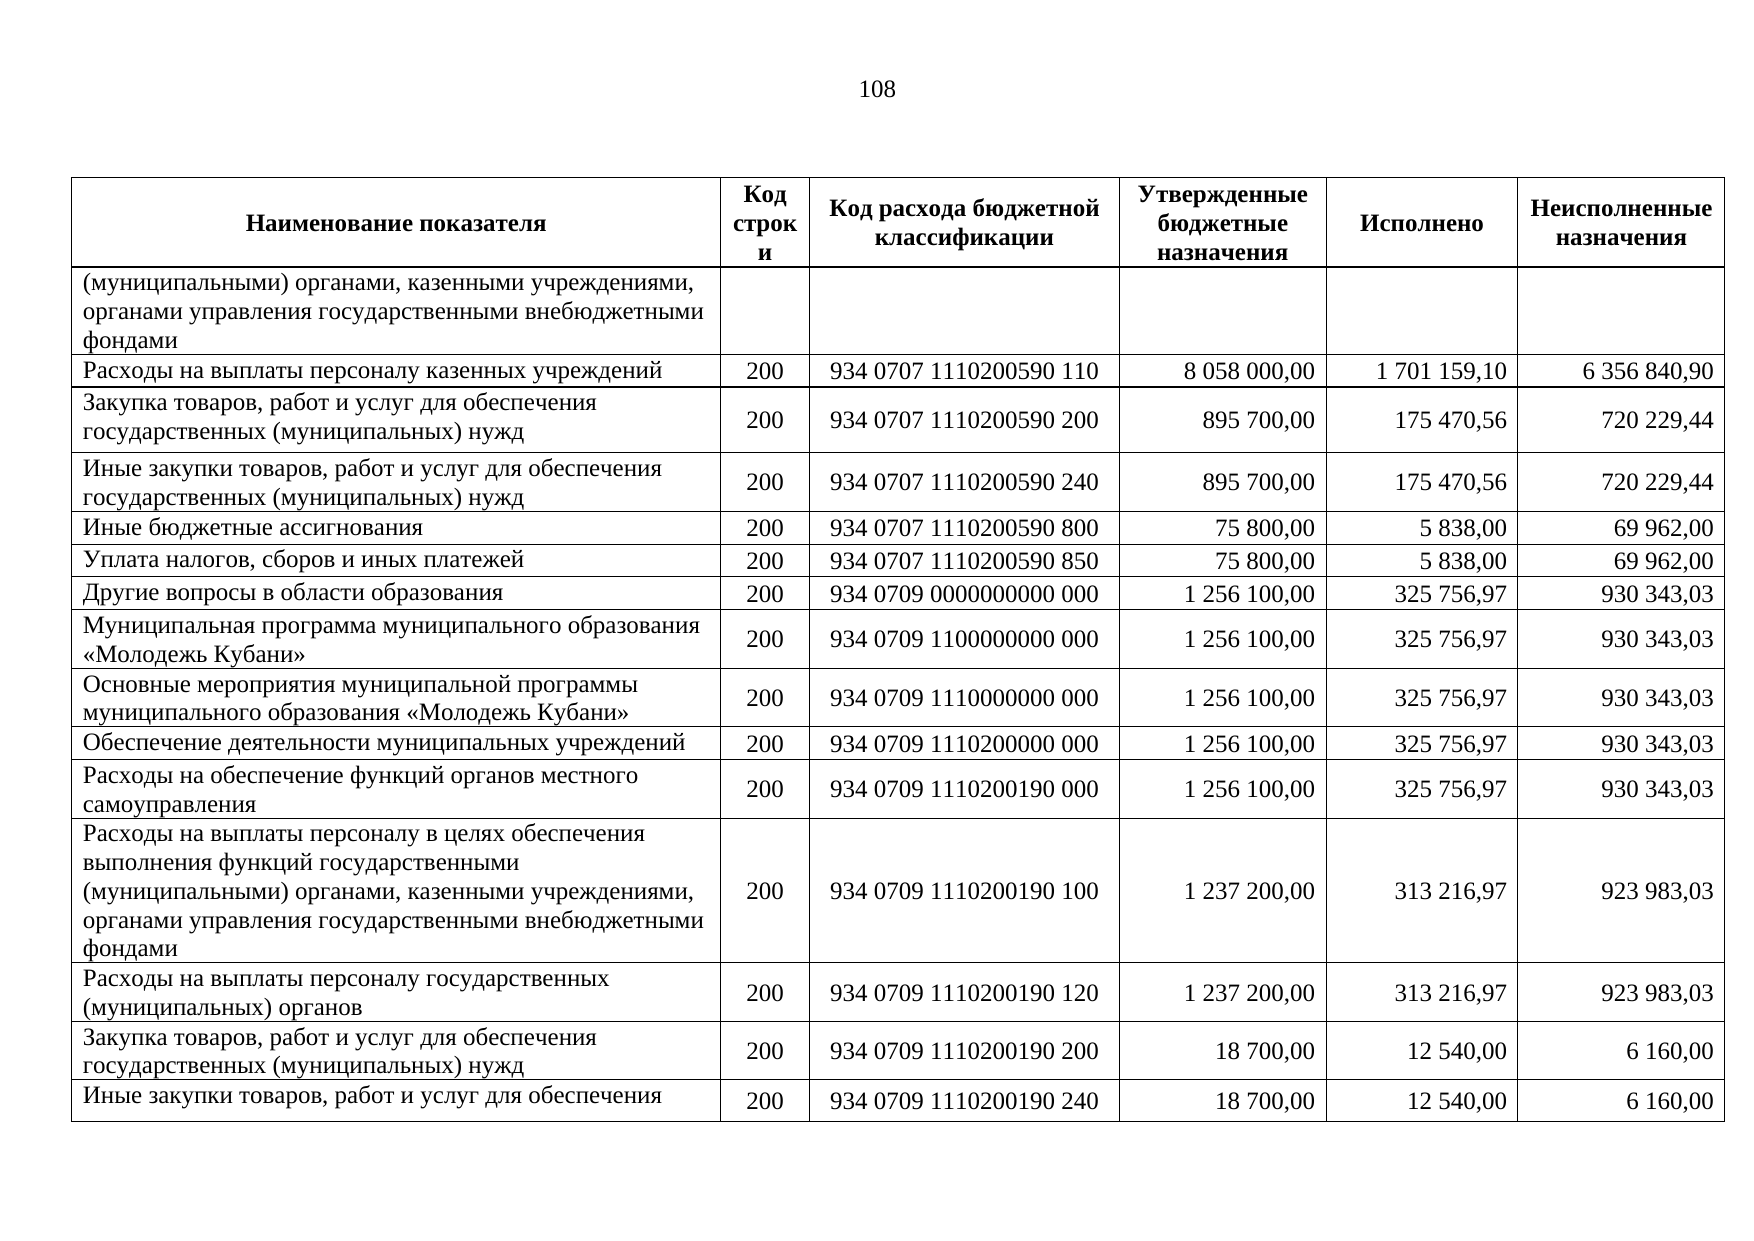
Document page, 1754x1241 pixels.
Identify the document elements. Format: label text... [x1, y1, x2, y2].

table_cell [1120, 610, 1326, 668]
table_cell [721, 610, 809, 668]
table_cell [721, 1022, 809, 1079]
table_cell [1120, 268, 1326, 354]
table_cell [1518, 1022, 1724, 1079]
table_header Неисполненные назначения [1518, 178, 1724, 266]
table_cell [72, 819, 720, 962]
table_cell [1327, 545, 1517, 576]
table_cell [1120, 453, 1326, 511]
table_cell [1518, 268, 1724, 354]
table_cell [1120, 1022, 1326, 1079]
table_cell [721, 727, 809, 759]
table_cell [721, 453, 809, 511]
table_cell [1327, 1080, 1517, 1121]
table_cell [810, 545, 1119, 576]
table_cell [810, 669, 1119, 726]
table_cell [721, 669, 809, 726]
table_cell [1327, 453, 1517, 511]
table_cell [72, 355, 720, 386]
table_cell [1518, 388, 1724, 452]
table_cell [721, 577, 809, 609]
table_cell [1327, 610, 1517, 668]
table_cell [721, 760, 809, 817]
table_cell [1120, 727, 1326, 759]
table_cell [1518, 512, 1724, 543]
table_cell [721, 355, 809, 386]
table_header Код строки [721, 178, 809, 266]
table_header Утвержденные бюджетные назначения [1120, 178, 1326, 266]
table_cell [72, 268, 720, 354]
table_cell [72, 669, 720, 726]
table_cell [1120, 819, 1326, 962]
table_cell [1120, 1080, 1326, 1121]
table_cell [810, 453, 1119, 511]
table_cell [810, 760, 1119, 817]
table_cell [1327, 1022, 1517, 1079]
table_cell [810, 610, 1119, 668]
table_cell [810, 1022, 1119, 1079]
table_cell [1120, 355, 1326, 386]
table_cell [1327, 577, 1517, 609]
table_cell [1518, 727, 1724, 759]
table_header Исполнено [1327, 178, 1517, 266]
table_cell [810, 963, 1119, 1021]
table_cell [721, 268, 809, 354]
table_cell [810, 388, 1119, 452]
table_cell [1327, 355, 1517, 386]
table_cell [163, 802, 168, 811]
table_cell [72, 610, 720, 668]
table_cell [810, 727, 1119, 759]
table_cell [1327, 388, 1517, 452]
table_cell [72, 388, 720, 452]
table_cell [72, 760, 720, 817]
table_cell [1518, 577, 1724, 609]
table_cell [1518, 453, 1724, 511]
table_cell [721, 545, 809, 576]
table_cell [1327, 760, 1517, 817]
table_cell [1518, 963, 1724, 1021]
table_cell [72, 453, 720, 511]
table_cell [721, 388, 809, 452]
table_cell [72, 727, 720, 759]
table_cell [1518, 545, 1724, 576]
table_header Код расхода бюджетной классификации [810, 178, 1119, 266]
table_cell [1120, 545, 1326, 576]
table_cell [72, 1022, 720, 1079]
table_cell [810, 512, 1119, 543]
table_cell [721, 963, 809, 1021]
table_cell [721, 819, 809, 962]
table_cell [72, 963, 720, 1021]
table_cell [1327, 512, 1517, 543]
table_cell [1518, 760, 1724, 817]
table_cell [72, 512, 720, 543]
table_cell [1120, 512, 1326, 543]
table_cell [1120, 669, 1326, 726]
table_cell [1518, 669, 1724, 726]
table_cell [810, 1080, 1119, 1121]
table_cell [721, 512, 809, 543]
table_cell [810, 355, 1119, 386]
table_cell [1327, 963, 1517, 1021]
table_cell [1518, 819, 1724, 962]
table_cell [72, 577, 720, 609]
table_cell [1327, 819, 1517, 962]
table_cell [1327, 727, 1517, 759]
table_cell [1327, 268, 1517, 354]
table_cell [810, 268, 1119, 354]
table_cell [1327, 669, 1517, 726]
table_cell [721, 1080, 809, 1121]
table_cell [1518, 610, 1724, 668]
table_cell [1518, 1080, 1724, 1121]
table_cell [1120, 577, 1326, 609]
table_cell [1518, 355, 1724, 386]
table_header Наименование показателя [72, 178, 720, 266]
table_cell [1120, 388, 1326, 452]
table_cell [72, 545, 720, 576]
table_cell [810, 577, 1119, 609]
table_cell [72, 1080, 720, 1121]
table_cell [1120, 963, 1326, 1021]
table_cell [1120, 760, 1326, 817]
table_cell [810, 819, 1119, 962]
